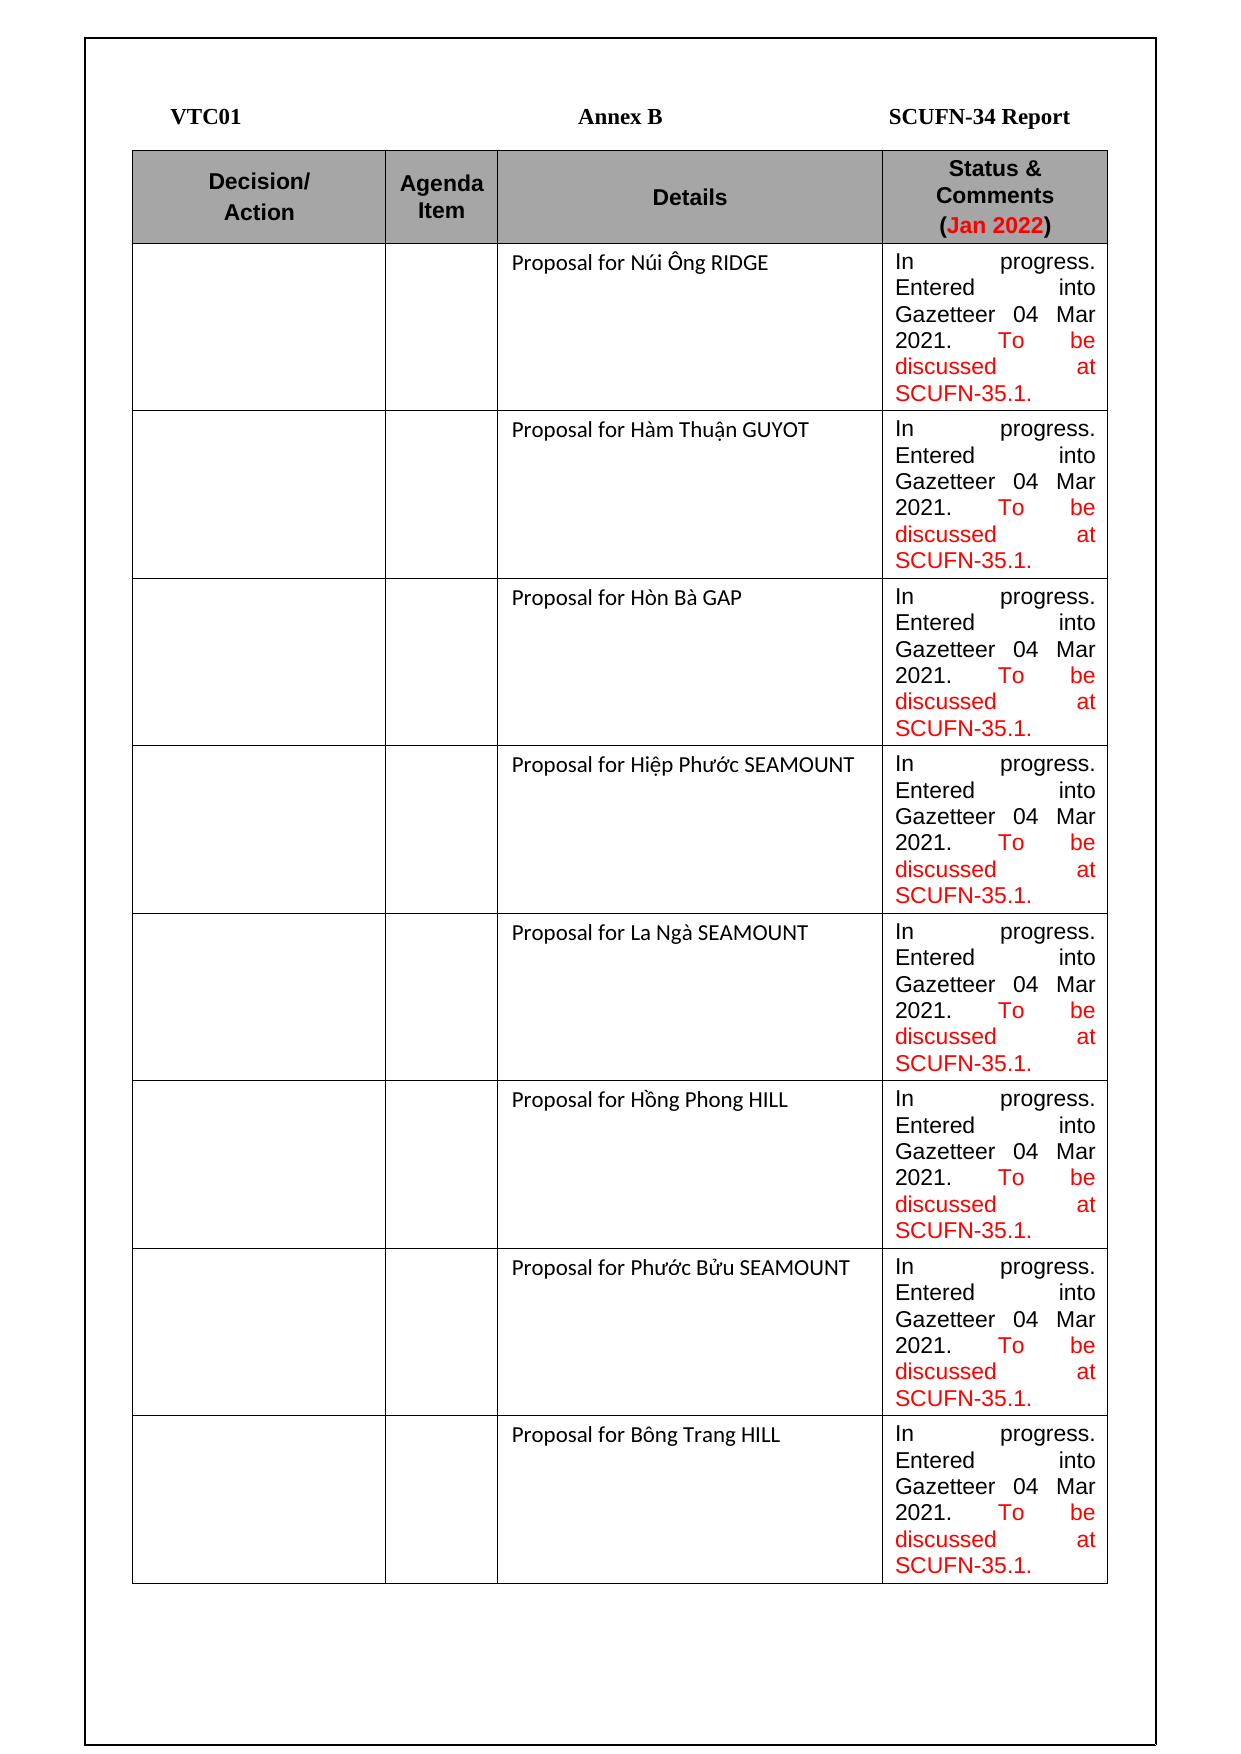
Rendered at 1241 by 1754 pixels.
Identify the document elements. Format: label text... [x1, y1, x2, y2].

table_cell [133, 411, 385, 578]
table_cell [133, 1249, 385, 1415]
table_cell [883, 244, 1107, 410]
table_cell Proposal for Hàm Thuận GUYOT [498, 411, 882, 578]
table_cell [133, 1416, 385, 1583]
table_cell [883, 1416, 1107, 1583]
table_cell Proposal for Hiệp Phước SEAMOUNT [498, 746, 882, 913]
table_cell Proposal for Bông Trang HILL [498, 1416, 882, 1583]
table_cell Proposal for Phước Bửu SEAMOUNT [498, 1249, 882, 1415]
table_cell In progress. Entered into Gazetteer 04 Mar 2021. To be discussed at SCUFN-35.1. [883, 411, 1107, 578]
table_header Agenda Item [386, 151, 497, 243]
table_header Status & Comments (Jan 2022) [883, 151, 1107, 243]
table_cell [386, 746, 497, 913]
table_cell In progress. Entered into Gazetteer 04 Mar 2021. To be discussed at SCUFN-35.1. [883, 1081, 1107, 1248]
table_cell [386, 244, 497, 410]
table_cell [386, 914, 497, 1080]
table_cell [386, 1416, 497, 1583]
table_header Details [498, 151, 882, 243]
table_header Decision/ Action [133, 151, 385, 243]
table_cell In progress. Entered into Gazetteer 04 Mar 2021. To be discussed at SCUFN-35.1. [883, 579, 1107, 745]
table_cell [386, 1081, 497, 1248]
table_cell [133, 914, 385, 1080]
table_cell In progress. Entered into Gazetteer 04 Mar 2021. To be discussed at SCUFN-35.1. [883, 914, 1107, 1080]
table_cell [133, 1081, 385, 1248]
table_cell Proposal for La Ngà SEAMOUNT [498, 914, 882, 1080]
table_cell In progress. Entered into Gazetteer 04 Mar 2021. To be discussed at SCUFN-35.1. [883, 746, 1107, 913]
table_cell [883, 1249, 1107, 1415]
table_cell [133, 746, 385, 913]
table_cell [133, 579, 385, 745]
table_cell [386, 411, 497, 578]
table_cell [133, 244, 385, 410]
table_cell Proposal for Núi Ông RIDGE [498, 244, 882, 410]
table_cell [386, 1249, 497, 1415]
table_cell [386, 579, 497, 745]
table_cell Proposal for Hòn Bà GAP [498, 579, 882, 745]
table_cell Proposal for Hồng Phong HILL [498, 1081, 882, 1248]
